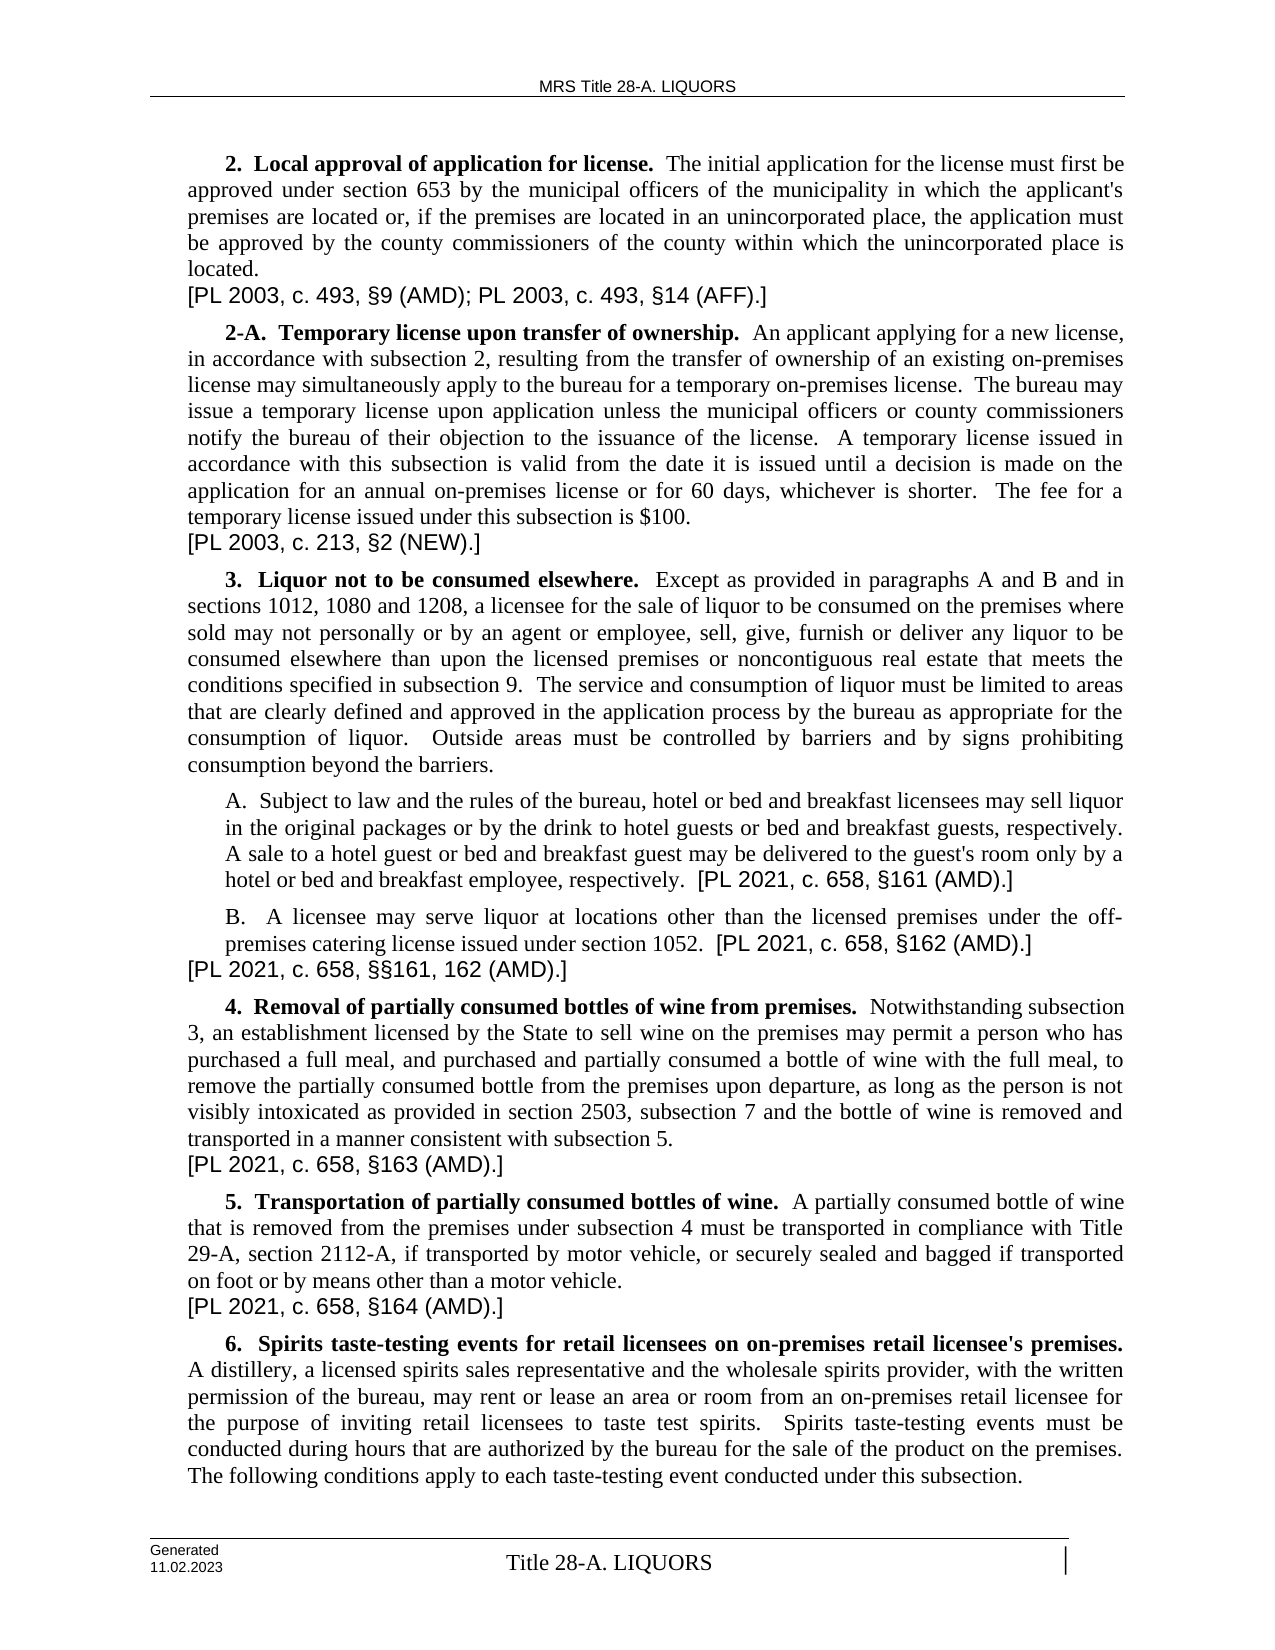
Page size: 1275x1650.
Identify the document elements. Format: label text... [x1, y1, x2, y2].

text A. Subject to law and the rules of the bureau, hotel or bed and breakfast licensees may sell liquor in the original packages or by the drink to hotel guests or bed and breakfast guests, respectively. A sale to a hotel guest or bed and breakfast guest may be delivered to the guest's room only by a hotel or bed and breakfast employee, respectively. [PL 2021, c. 658, §161 (AMD).] [225, 787, 1125, 893]
text [PL 2021, c. 658, §163 (AMD).] [187, 1151, 1125, 1177]
text B. A licensee may serve liquor at locations other than the licensed premises under the off-premises catering license issued under section 1052. [PL 2021, c. 658, §162 (AMD).] [225, 903, 1125, 956]
text [PL 2021, c. 658, §164 (AMD).] [187, 1293, 1125, 1319]
text [PL 2003, c. 493, §9 (AMD); PL 2003, c. 493, §14 (AFF).] [187, 282, 1125, 308]
text 6. Spirits taste-testing events for retail licensees on on-premises retail licensee's premises. A distillery, a licensed spirits sales representative and the wholesale spirits provider, with the written permission of the bureau, may rent or lease an area or room from an on-premises retail licensee for the purpose of inviting retail licensees to taste test spirits. Spirits taste-testing events must be conducted during hours that are authorized by the bureau for the sale of the product on the premises. The following conditions apply to each taste-testing event conducted under this subsection. [187, 1330, 1125, 1488]
text 2. Local approval of application for license. The initial application for the license must first be approved under section 653 by the municipal officers of the municipality in which the applicant's premises are located or, if the premises are located in an unincorporated place, the application must be approved by the county commissioners of the county within which the unincorporated place is located. [187, 150, 1125, 282]
text [PL 2003, c. 213, §2 (NEW).] [187, 529, 1125, 556]
text 5. Transportation of partially consumed bottles of wine. A partially consumed bottle of wine that is removed from the premises under subsection 4 must be transported in compliance with Title 29‑A, section 2112‑A, if transported by motor vehicle, or securely sealed and bagged if transported on foot or by means other than a motor vehicle. [187, 1188, 1125, 1293]
text 4. Removal of partially consumed bottles of wine from premises. Notwithstanding subsection 3, an establishment licensed by the State to sell wine on the premises may permit a person who has purchased a full meal, and purchased and partially consumed a bottle of wine with the full meal, to remove the partially consumed bottle from the premises upon departure, as long as the person is not visibly intoxicated as provided in section 2503, subsection 7 and the bottle of wine is removed and transported in a manner consistent with subsection 5. [187, 993, 1125, 1151]
text [PL 2021, c. 658, §§161, 162 (AMD).] [187, 956, 1125, 982]
text 3. Liquor not to be consumed elsewhere. Except as provided in paragraphs A and B and in sections 1012, 1080 and 1208, a licensee for the sale of liquor to be consumed on the premises where sold may not personally or by an agent or employee, sell, give, furnish or deliver any liquor to be consumed elsewhere than upon the licensed premises or noncontiguous real estate that meets the conditions specified in subsection 9. The service and consumption of liquor must be limited to areas that are clearly defined and approved in the application process by the bureau as appropriate for the consumption of liquor. Outside areas must be controlled by barriers and by signs prohibiting consumption beyond the barriers. [187, 566, 1125, 777]
text 2-A. Temporary license upon transfer of ownership. An applicant applying for a new license, in accordance with subsection 2, resulting from the transfer of ownership of an existing on-premises license may simultaneously apply to the bureau for a temporary on-premises license. The bureau may issue a temporary license upon application unless the municipal officers or county commissioners notify the bureau of their objection to the issuance of the license. A temporary license issued in accordance with this subsection is valid from the date it is issued until a decision is made on the application for an annual on-premises license or for 60 days, whichever is shorter. The fee for a temporary license issued under this subsection is $100. [187, 318, 1125, 529]
